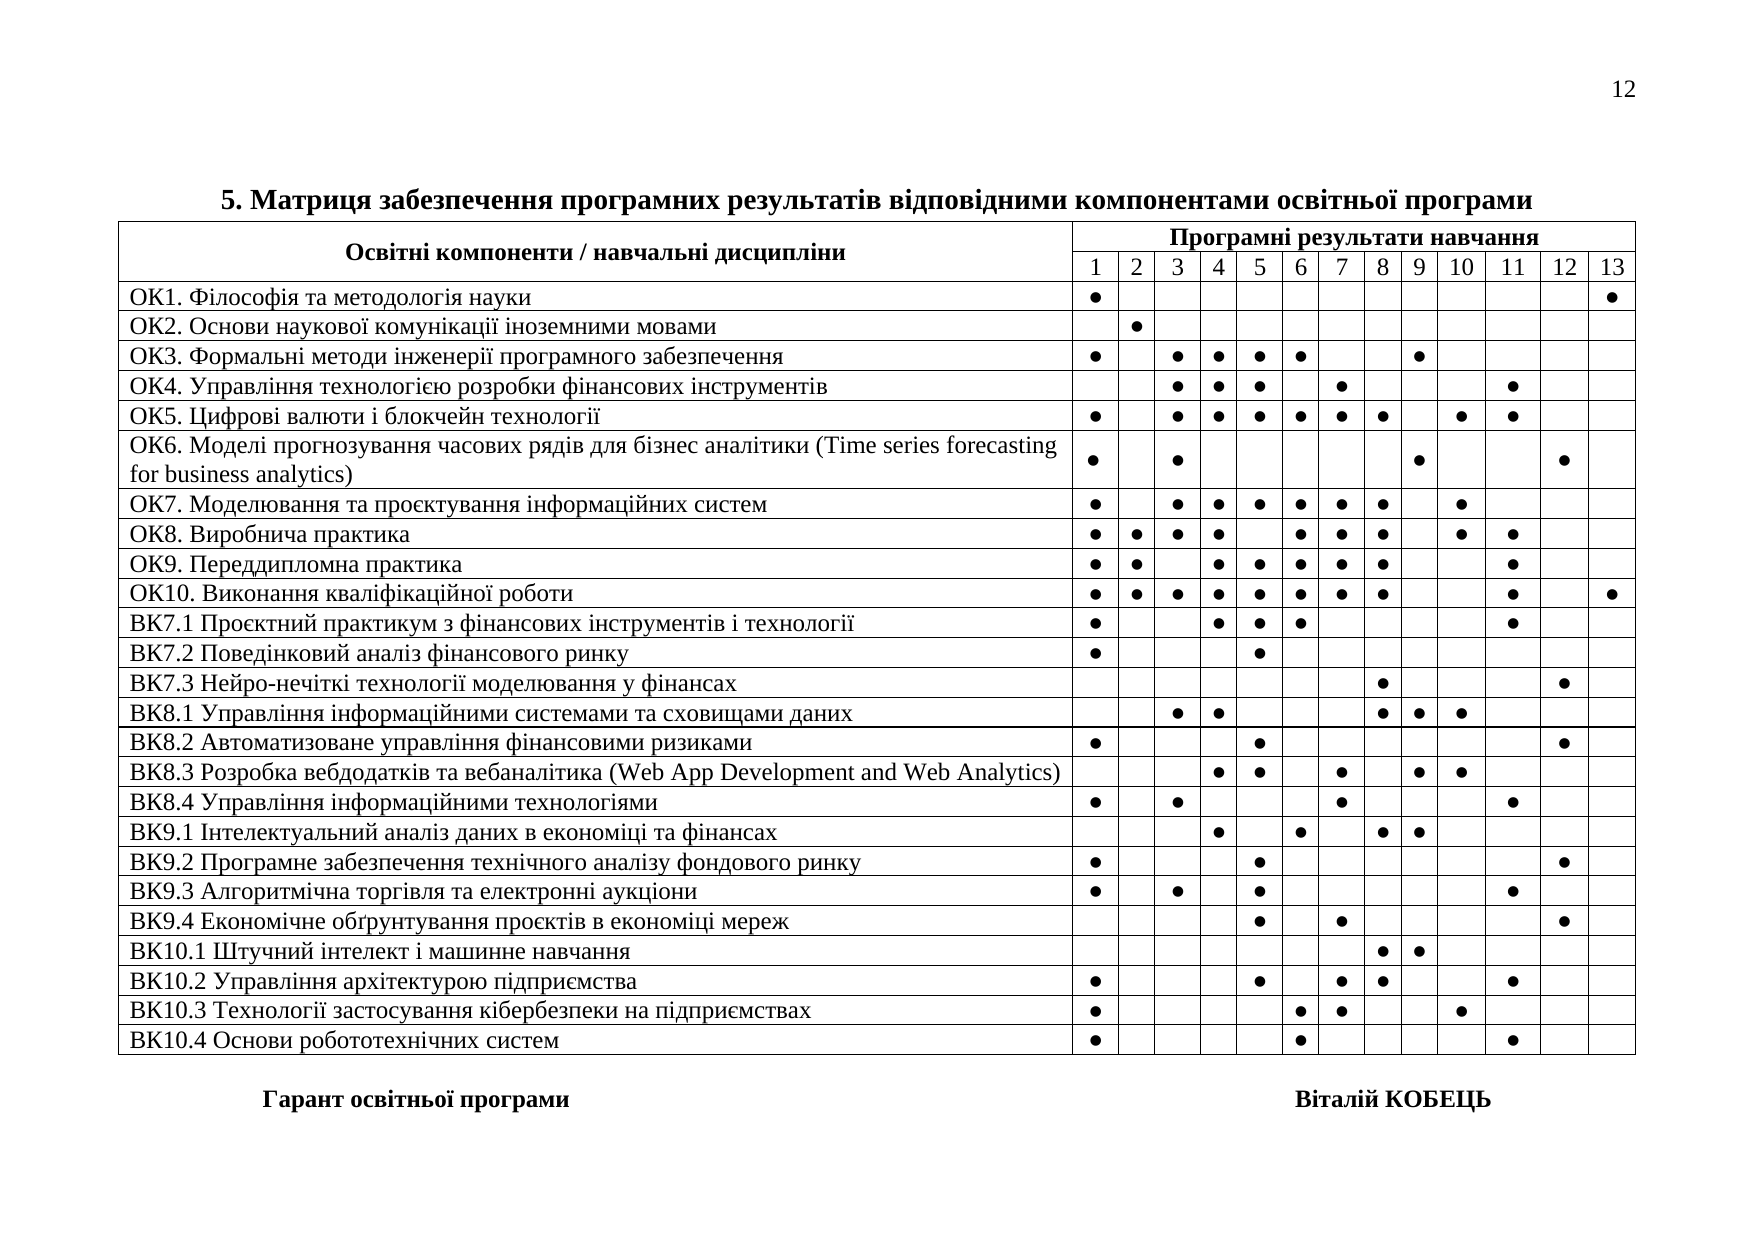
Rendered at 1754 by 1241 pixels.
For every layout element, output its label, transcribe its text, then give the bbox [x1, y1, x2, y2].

table_cell ● [1073, 1025, 1118, 1054]
table_cell [1589, 996, 1635, 1024]
table_cell [1438, 1025, 1485, 1054]
table_cell [1365, 282, 1401, 310]
table_cell [1438, 371, 1485, 400]
table_cell [1402, 638, 1437, 667]
table_cell [1402, 1025, 1437, 1054]
table_cell ● [1438, 401, 1485, 429]
table_cell [1365, 341, 1401, 370]
table_cell [1365, 728, 1401, 756]
table_cell ● [1283, 817, 1318, 846]
table_cell 12 [1541, 252, 1588, 281]
table_cell ● [1155, 431, 1200, 488]
table_cell [1201, 431, 1236, 488]
table_cell [1155, 311, 1200, 340]
table_cell [1541, 1025, 1588, 1054]
table_cell 11 [1486, 252, 1540, 281]
table_cell [1155, 728, 1200, 756]
table_cell [1589, 519, 1635, 548]
table_cell [1541, 936, 1588, 965]
table_cell ● [1201, 371, 1236, 400]
table_cell [1073, 757, 1118, 786]
table_cell [1486, 906, 1540, 935]
table_cell [1119, 698, 1154, 726]
table_cell ● [1073, 876, 1118, 905]
table_cell [1201, 311, 1236, 340]
table_cell [1589, 817, 1635, 846]
table_cell [1589, 698, 1635, 726]
table_cell [1319, 341, 1364, 370]
table_cell ВК7.3 Нейро-нечіткі технології моделювання у фінансах [119, 668, 1072, 697]
table_cell [1283, 906, 1318, 935]
table_cell ● [1237, 489, 1282, 518]
table_cell [1589, 668, 1635, 697]
table_cell [1237, 668, 1282, 697]
table_cell ● [1402, 341, 1437, 370]
table_cell [1119, 431, 1154, 488]
table_cell [1402, 876, 1437, 905]
table_cell ● [1073, 519, 1118, 548]
table_cell [1201, 876, 1236, 905]
table_cell ● [1073, 489, 1118, 518]
table_cell [1201, 936, 1236, 965]
table_cell [1201, 996, 1236, 1024]
table_cell [1541, 311, 1588, 340]
table_cell [1402, 728, 1437, 756]
table_cell [1541, 579, 1588, 607]
table_cell ● [1155, 787, 1200, 816]
table_cell [1589, 608, 1635, 637]
table_cell ● [1073, 341, 1118, 370]
table_cell ● [1283, 1025, 1318, 1054]
table_cell [1438, 787, 1485, 816]
table_cell ● [1119, 519, 1154, 548]
table_cell [1541, 638, 1588, 667]
table_cell ● [1486, 1025, 1540, 1054]
table_cell [1319, 728, 1364, 756]
table_cell [1073, 817, 1118, 846]
table_cell ● [1073, 431, 1118, 488]
table_cell ● [1319, 787, 1364, 816]
table_cell ● [1073, 579, 1118, 607]
table_cell [1119, 906, 1154, 935]
table_cell [1155, 668, 1200, 697]
table_cell ● [1402, 817, 1437, 846]
table_cell ● [1073, 728, 1118, 756]
table_cell ● [1119, 549, 1154, 577]
table_cell [1237, 1025, 1282, 1054]
table_cell [1438, 549, 1485, 577]
table_cell 9 [1402, 252, 1437, 281]
table_cell ● [1486, 966, 1540, 994]
table_cell ● [1486, 371, 1540, 400]
table_cell [1319, 876, 1364, 905]
table_cell [1589, 489, 1635, 518]
table_cell [1201, 906, 1236, 935]
table_cell [1365, 847, 1401, 875]
table_cell [1589, 341, 1635, 370]
table_cell [1119, 847, 1154, 875]
table_cell [1486, 936, 1540, 965]
table_cell ● [1365, 668, 1401, 697]
table_cell [1119, 282, 1154, 310]
table_cell ВК10.2 Управління архітектурою підприємства [119, 966, 1072, 994]
table_cell [1541, 519, 1588, 548]
table_cell [1402, 608, 1437, 637]
table_cell ● [1073, 847, 1118, 875]
table_cell [1119, 787, 1154, 816]
table_cell [1073, 936, 1118, 965]
table_cell [1365, 876, 1401, 905]
table_cell ● [1283, 341, 1318, 370]
table_cell ● [1319, 519, 1364, 548]
table_cell [1283, 282, 1318, 310]
table_cell [1155, 638, 1200, 667]
table_cell [1155, 966, 1200, 994]
table_cell ● [1237, 608, 1282, 637]
table_cell ● [1283, 579, 1318, 607]
table_cell ОК7. Моделювання та проєктування інформаційних систем [119, 489, 1072, 518]
table_cell Програмні результати навчання [1073, 222, 1635, 251]
table_cell [1201, 1025, 1236, 1054]
table_cell ● [1237, 638, 1282, 667]
table_cell [1402, 401, 1437, 429]
table_cell [1402, 549, 1437, 577]
table_cell [1438, 728, 1485, 756]
table_cell 10 [1438, 252, 1485, 281]
table_cell ● [1237, 966, 1282, 994]
table_cell [1486, 817, 1540, 846]
table_cell [1319, 608, 1364, 637]
table_cell [1155, 282, 1200, 310]
table_cell [1365, 906, 1401, 935]
table_cell [1541, 996, 1588, 1024]
table_cell 13 [1589, 252, 1635, 281]
table_cell [1541, 698, 1588, 726]
table_cell [1486, 311, 1540, 340]
table_cell [1319, 431, 1364, 488]
table_cell [1438, 579, 1485, 607]
table_cell ● [1365, 936, 1401, 965]
table_cell ● [1073, 996, 1118, 1024]
table_cell ВК9.3 Алгоритмічна торгівля та електронні аукціони [119, 876, 1072, 905]
table_cell [1486, 996, 1540, 1024]
table_cell ● [1237, 728, 1282, 756]
table_cell 4 [1201, 252, 1236, 281]
table_cell [1365, 608, 1401, 637]
table_cell [1119, 996, 1154, 1024]
table_cell ● [1541, 431, 1588, 488]
table_cell ● [1402, 936, 1437, 965]
table_header 5. Матриця забезпечення програмних результатів відповідними компонентами освітньої програми [118, 177, 1636, 221]
table_cell [1589, 431, 1635, 488]
table_cell [1541, 371, 1588, 400]
table_cell [1119, 341, 1154, 370]
table_cell ● [1319, 996, 1364, 1024]
table_cell [1237, 936, 1282, 965]
table_cell ● [1365, 966, 1401, 994]
table_cell [1541, 817, 1588, 846]
table_cell ВК9.2 Програмне забезпечення технічного аналізу фондового ринку [119, 847, 1072, 875]
table_cell [1402, 966, 1437, 994]
table_cell [1589, 966, 1635, 994]
table_cell 5 [1237, 252, 1282, 281]
table_cell [1073, 906, 1118, 935]
table_cell ● [1486, 876, 1540, 905]
table_cell [1283, 668, 1318, 697]
table_cell [1283, 371, 1318, 400]
table_cell ОК6. Моделі прогнозування часових рядів для бізнес аналітики (Time series forecasting for business analytics) [119, 431, 1072, 488]
table_cell [1438, 431, 1485, 488]
table_cell ВК10.3 Технології застосування кібербезпеки на підприємствах [119, 996, 1072, 1024]
table_cell [1201, 728, 1236, 756]
table_cell [1589, 1025, 1635, 1054]
table_cell [1402, 519, 1437, 548]
table_cell ● [1073, 787, 1118, 816]
table_cell ● [1438, 489, 1485, 518]
table_cell ● [1237, 401, 1282, 429]
table_cell ● [1486, 549, 1540, 577]
table_cell ВК8.1 Управління інформаційними системами та сховищами даних [119, 698, 1072, 726]
table_cell [1365, 787, 1401, 816]
table_cell ВК10.4 Основи робототехнічних систем [119, 1025, 1072, 1054]
table_cell ● [1237, 876, 1282, 905]
table_cell [1541, 489, 1588, 518]
table_cell ОК3. Формальні методи інженерії програмного забезпечення [119, 341, 1072, 370]
table_cell [1237, 519, 1282, 548]
table_cell ОК4. Управління технологією розробки фінансових інструментів [119, 371, 1072, 400]
table_cell [1438, 668, 1485, 697]
table_cell [1237, 431, 1282, 488]
table_cell ● [1155, 489, 1200, 518]
table_cell ● [1201, 489, 1236, 518]
table_cell [1438, 876, 1485, 905]
table_cell ● [1201, 579, 1236, 607]
table_cell [1319, 817, 1364, 846]
table_cell [1237, 311, 1282, 340]
table_cell [1589, 371, 1635, 400]
table_cell ● [1402, 757, 1437, 786]
table_cell [1541, 757, 1588, 786]
table_cell ● [1319, 489, 1364, 518]
table_cell [1119, 757, 1154, 786]
table_cell [1438, 936, 1485, 965]
table_cell ● [1319, 966, 1364, 994]
table_cell ● [1365, 579, 1401, 607]
table_cell [1283, 876, 1318, 905]
text Гарант освітньої програми Віталій КОБЕЦЬ [118, 1084, 1636, 1113]
table_cell [1119, 638, 1154, 667]
table_cell ● [1155, 371, 1200, 400]
table_cell ● [1402, 431, 1437, 488]
table_cell [1486, 341, 1540, 370]
table_cell [1365, 431, 1401, 488]
table_cell ● [1155, 876, 1200, 905]
table_cell [1541, 608, 1588, 637]
table_cell ● [1541, 906, 1588, 935]
table_cell [1402, 282, 1437, 310]
table_cell [1402, 311, 1437, 340]
table_cell ● [1155, 519, 1200, 548]
table_cell ● [1283, 401, 1318, 429]
table_cell ● [1201, 757, 1236, 786]
table_cell ● [1365, 817, 1401, 846]
table_cell [1201, 282, 1236, 310]
table_cell [1119, 876, 1154, 905]
table_cell [1365, 311, 1401, 340]
table_cell [1438, 966, 1485, 994]
table_cell [1438, 311, 1485, 340]
table_cell [1283, 847, 1318, 875]
table_cell ОК8. Виробнича практика [119, 519, 1072, 548]
table_cell [1589, 847, 1635, 875]
table_cell Освітні компоненти / навчальні дисципліни [119, 222, 1072, 281]
table_cell [1283, 966, 1318, 994]
table_cell [1073, 668, 1118, 697]
table_cell ВК7.2 Поведінковий аналіз фінансового ринку [119, 638, 1072, 667]
table_cell ● [1237, 341, 1282, 370]
table_cell ● [1201, 549, 1236, 577]
table_cell [1283, 787, 1318, 816]
table_cell [1319, 282, 1364, 310]
table_cell [1119, 668, 1154, 697]
table_cell [1402, 579, 1437, 607]
table_cell [1486, 489, 1540, 518]
table_cell ВК8.3 Розробка вебдодатків та вебаналітика (Web App Development and Web Analytics) [119, 757, 1072, 786]
table_cell [1319, 698, 1364, 726]
table_cell ● [1073, 638, 1118, 667]
table_cell [1155, 847, 1200, 875]
table_cell [1073, 311, 1118, 340]
table_cell ● [1438, 757, 1485, 786]
table_cell ● [1319, 371, 1364, 400]
table_cell [1486, 698, 1540, 726]
table_cell [1486, 282, 1540, 310]
table_cell [1119, 728, 1154, 756]
table_cell ВК9.1 Інтелектуальний аналіз даних в економіці та фінансах [119, 817, 1072, 846]
table_cell ВК8.2 Автоматизоване управління фінансовими ризиками [119, 728, 1072, 756]
table_cell [1073, 698, 1118, 726]
table_cell [1486, 638, 1540, 667]
table_cell [1155, 549, 1200, 577]
table_cell ● [1589, 579, 1635, 607]
table_cell ● [1438, 698, 1485, 726]
table_cell [1201, 966, 1236, 994]
table_cell [1119, 1025, 1154, 1054]
table_cell [1237, 282, 1282, 310]
table_cell ● [1201, 698, 1236, 726]
table_cell [1365, 1025, 1401, 1054]
table_cell [1237, 817, 1282, 846]
table_cell 1 [1073, 252, 1118, 281]
table_cell ● [1073, 401, 1118, 429]
table_cell ● [1237, 906, 1282, 935]
table_cell 2 [1119, 252, 1154, 281]
table_cell ОК1. Філософія та методологія науки [119, 282, 1072, 310]
table_cell ОК5. Цифрові валюти і блокчейн технології [119, 401, 1072, 429]
table_cell ● [1365, 549, 1401, 577]
table_cell [1402, 371, 1437, 400]
table_cell 7 [1319, 252, 1364, 281]
table_cell ● [1155, 401, 1200, 429]
table_cell ● [1119, 311, 1154, 340]
table_cell ВК9.4 Економічне обґрунтування проєктів в економіці мереж [119, 906, 1072, 935]
table_cell [1201, 638, 1236, 667]
table_cell [1486, 668, 1540, 697]
table_cell [1486, 728, 1540, 756]
table_cell ● [1283, 608, 1318, 637]
table_cell [1438, 847, 1485, 875]
table_cell [1319, 311, 1364, 340]
table_cell [1201, 787, 1236, 816]
table_cell ● [1589, 282, 1635, 310]
table_cell [1438, 608, 1485, 637]
table_cell ● [1438, 519, 1485, 548]
table_cell [1319, 638, 1364, 667]
table_cell [1201, 847, 1236, 875]
table_cell [1486, 757, 1540, 786]
table_cell [1438, 638, 1485, 667]
table_cell [1438, 282, 1485, 310]
table_cell ● [1365, 489, 1401, 518]
table_cell [1119, 489, 1154, 518]
table_cell [1365, 371, 1401, 400]
table_cell ● [1237, 579, 1282, 607]
table_cell ● [1237, 371, 1282, 400]
table_cell ● [1155, 579, 1200, 607]
table_cell ● [1237, 757, 1282, 786]
table_cell [1237, 787, 1282, 816]
table_cell ● [1283, 519, 1318, 548]
table_cell [1486, 431, 1540, 488]
table_cell [1438, 906, 1485, 935]
table_cell [1283, 638, 1318, 667]
table_cell [1119, 966, 1154, 994]
table_cell [1155, 757, 1200, 786]
table_cell [1283, 698, 1318, 726]
table_cell ОК2. Основи наукової комунікації іноземними мовами [119, 311, 1072, 340]
table_cell ● [1319, 757, 1364, 786]
table_cell [1402, 847, 1437, 875]
table_cell [1438, 341, 1485, 370]
table_cell ВК10.1 Штучний інтелект і машинне навчання [119, 936, 1072, 965]
table_cell ● [1201, 401, 1236, 429]
table_cell [1319, 1025, 1364, 1054]
table_cell [1589, 401, 1635, 429]
table_cell ● [1283, 549, 1318, 577]
table_cell [1589, 549, 1635, 577]
table_cell ● [1073, 966, 1118, 994]
table_cell ● [1201, 519, 1236, 548]
table_cell [1155, 936, 1200, 965]
table_cell ● [1486, 519, 1540, 548]
table_cell [1589, 728, 1635, 756]
table_cell [1589, 311, 1635, 340]
table_cell ● [1438, 996, 1485, 1024]
table_cell [1365, 638, 1401, 667]
table_cell [1438, 817, 1485, 846]
table_cell [1237, 996, 1282, 1024]
table_cell [1541, 282, 1588, 310]
table_cell ● [1283, 996, 1318, 1024]
table_cell [1486, 847, 1540, 875]
table_cell ● [1402, 698, 1437, 726]
table_cell ● [1073, 282, 1118, 310]
table_cell ОК10. Виконання кваліфікаційної роботи [119, 579, 1072, 607]
table_cell [1589, 787, 1635, 816]
table_cell ВК8.4 Управління інформаційними технологіями [119, 787, 1072, 816]
table_cell [1283, 757, 1318, 786]
table_cell ● [1486, 608, 1540, 637]
table_cell ● [1155, 698, 1200, 726]
table_cell [1155, 906, 1200, 935]
table_cell 3 [1155, 252, 1200, 281]
table_cell [1119, 608, 1154, 637]
table_cell ВК7.1 Проєктний практикум з фінансових інструментів і технології [119, 608, 1072, 637]
table_cell ● [1155, 341, 1200, 370]
table_cell ● [1319, 549, 1364, 577]
table_cell [1119, 817, 1154, 846]
table_cell ● [1073, 549, 1118, 577]
table_cell [1402, 489, 1437, 518]
table_cell 6 [1283, 252, 1318, 281]
table_cell [1319, 847, 1364, 875]
table_cell [1283, 728, 1318, 756]
table_cell ● [1201, 341, 1236, 370]
table_cell [1155, 996, 1200, 1024]
table_cell ● [1486, 401, 1540, 429]
table_cell ● [1541, 728, 1588, 756]
table_cell ● [1541, 847, 1588, 875]
table_cell [1155, 1025, 1200, 1054]
table_cell [1365, 757, 1401, 786]
table_cell [1541, 966, 1588, 994]
table_cell [1402, 996, 1437, 1024]
table_cell ● [1541, 668, 1588, 697]
table_cell [1541, 401, 1588, 429]
table_cell [1119, 936, 1154, 965]
table_cell ● [1365, 519, 1401, 548]
table_cell ● [1119, 579, 1154, 607]
table_cell [1541, 341, 1588, 370]
table_cell [1237, 698, 1282, 726]
table_cell [1402, 787, 1437, 816]
table_cell ● [1319, 579, 1364, 607]
table_cell [1589, 906, 1635, 935]
table_cell [1589, 936, 1635, 965]
table_cell [1155, 817, 1200, 846]
table_cell 8 [1365, 252, 1401, 281]
table_cell [1541, 787, 1588, 816]
table_cell ● [1319, 906, 1364, 935]
table_cell ● [1365, 401, 1401, 429]
table_cell [1119, 371, 1154, 400]
table_cell ● [1237, 847, 1282, 875]
table_cell [1283, 311, 1318, 340]
table_cell [1155, 608, 1200, 637]
table_cell ● [1201, 608, 1236, 637]
table_cell [1541, 549, 1588, 577]
table_cell [1119, 401, 1154, 429]
table_cell ● [1073, 608, 1118, 637]
table_cell ● [1486, 787, 1540, 816]
table_cell ● [1283, 489, 1318, 518]
table_cell [1365, 996, 1401, 1024]
table_cell [1402, 668, 1437, 697]
table_cell ● [1319, 401, 1364, 429]
table_cell [1589, 876, 1635, 905]
table_cell [1283, 431, 1318, 488]
table_cell [1073, 371, 1118, 400]
table_cell [1283, 936, 1318, 965]
table_cell [1201, 668, 1236, 697]
table_cell [1319, 668, 1364, 697]
table_cell [1319, 936, 1364, 965]
table_cell ● [1237, 549, 1282, 577]
table_cell ● [1201, 817, 1236, 846]
table_cell [1589, 757, 1635, 786]
table_cell [1589, 638, 1635, 667]
table_cell ОК9. Переддипломна практика [119, 549, 1072, 577]
table_cell ● [1365, 698, 1401, 726]
table_cell [1402, 906, 1437, 935]
table_cell ● [1486, 579, 1540, 607]
table_cell [1541, 876, 1588, 905]
